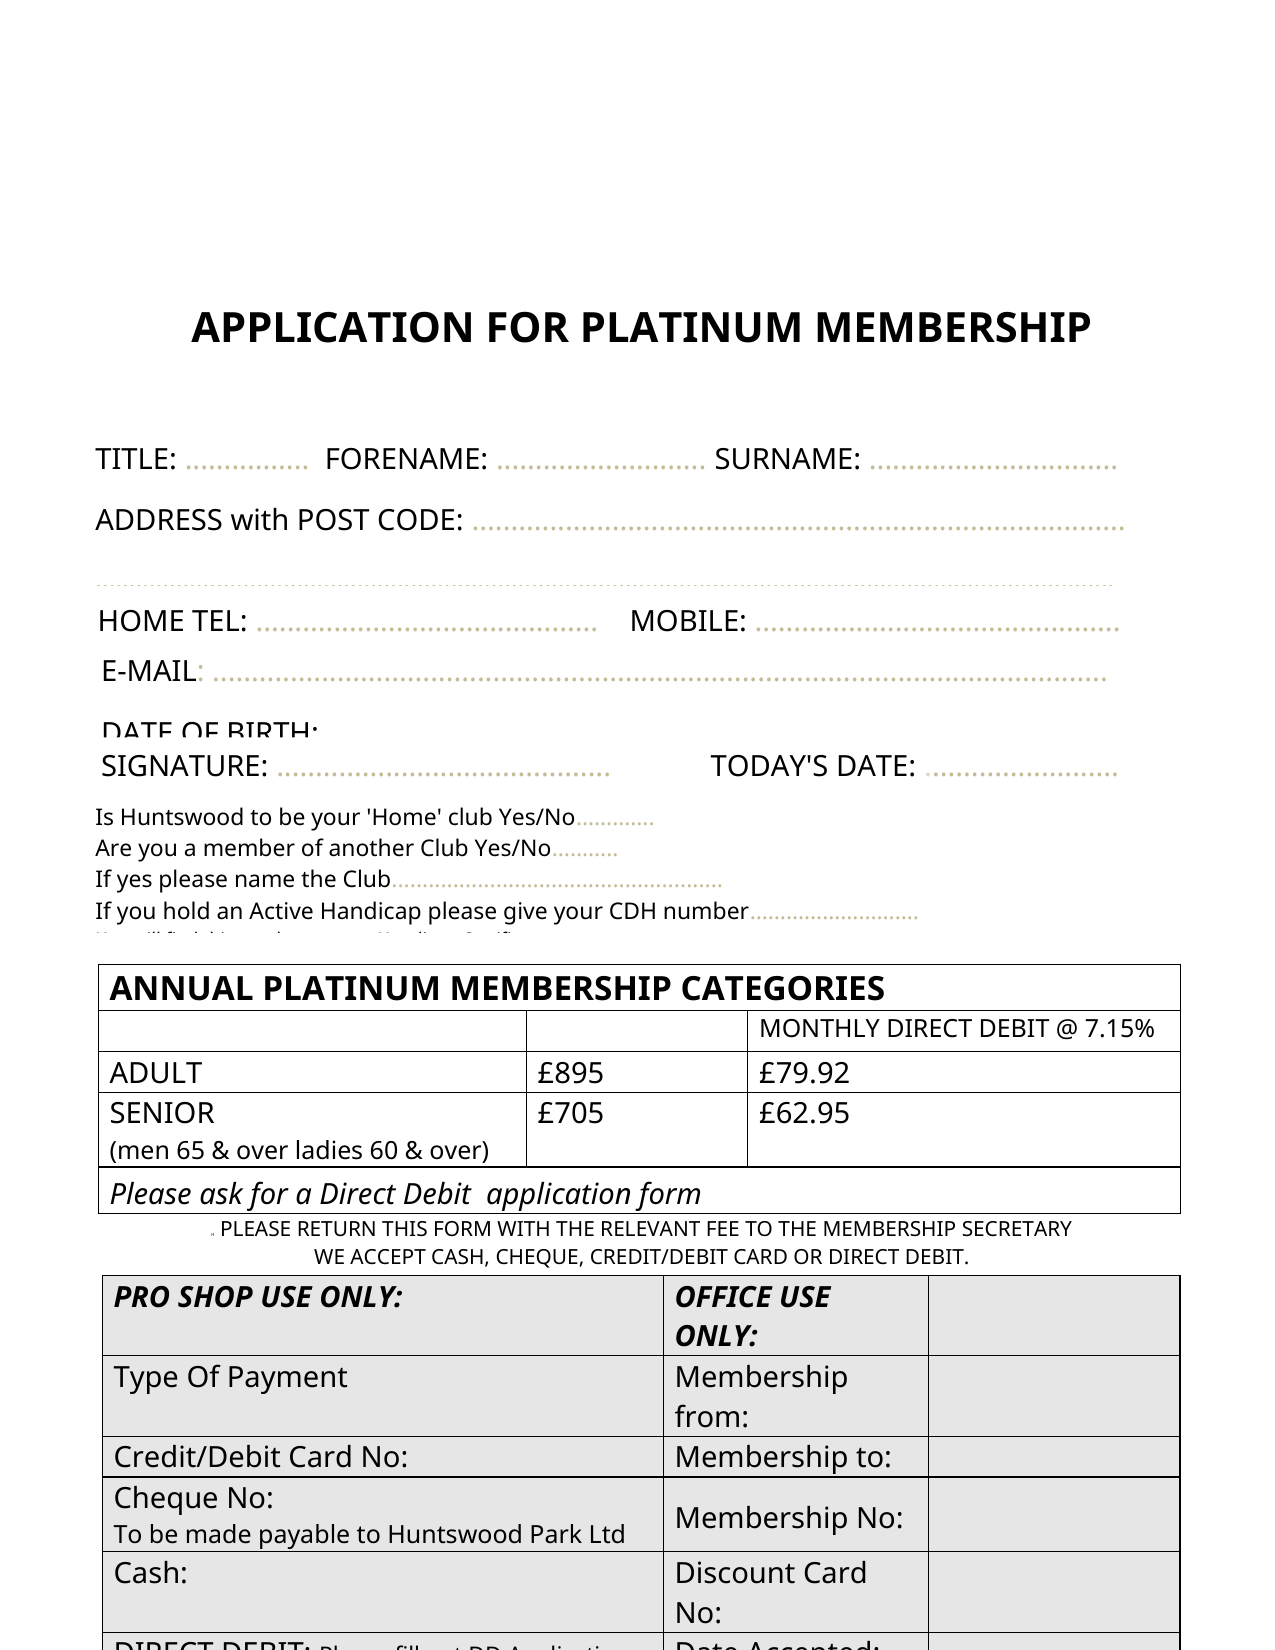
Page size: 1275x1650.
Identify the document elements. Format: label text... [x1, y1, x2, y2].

table_cell Please ask for a Direct Debit application form [99, 1168, 1180, 1213]
table_cell £895 [527, 1052, 747, 1092]
table_cell [527, 1011, 747, 1051]
table_cell £705 [527, 1093, 747, 1166]
table_header ANNUAL PLATINUM MEMBERSHIP CATEGORIES [99, 965, 1180, 1010]
text H PLEASE RETURN THIS FORM WITH THE RELEVANT FEE TO THE MEMBERSHIP SECRETARY [172, 1214, 1111, 1242]
table_cell £62.95 [748, 1093, 1180, 1166]
table_cell SENIOR (men 65 & over ladies 60 & over) [99, 1093, 526, 1166]
table_cell ADULT [99, 1052, 526, 1092]
text WE ACCEPT CASH, CHEQUE, CREDIT/DEBIT CARD OR DIRECT DEBIT. [172, 1242, 1111, 1271]
table_cell [99, 1011, 526, 1051]
text APPLICATION FOR PLATINUM MEMBERSHIP [172, 298, 1111, 355]
table_cell £79.92 [748, 1052, 1180, 1092]
table_cell MONTHLY DIRECT DEBIT @ 7.15% [748, 1011, 1180, 1051]
